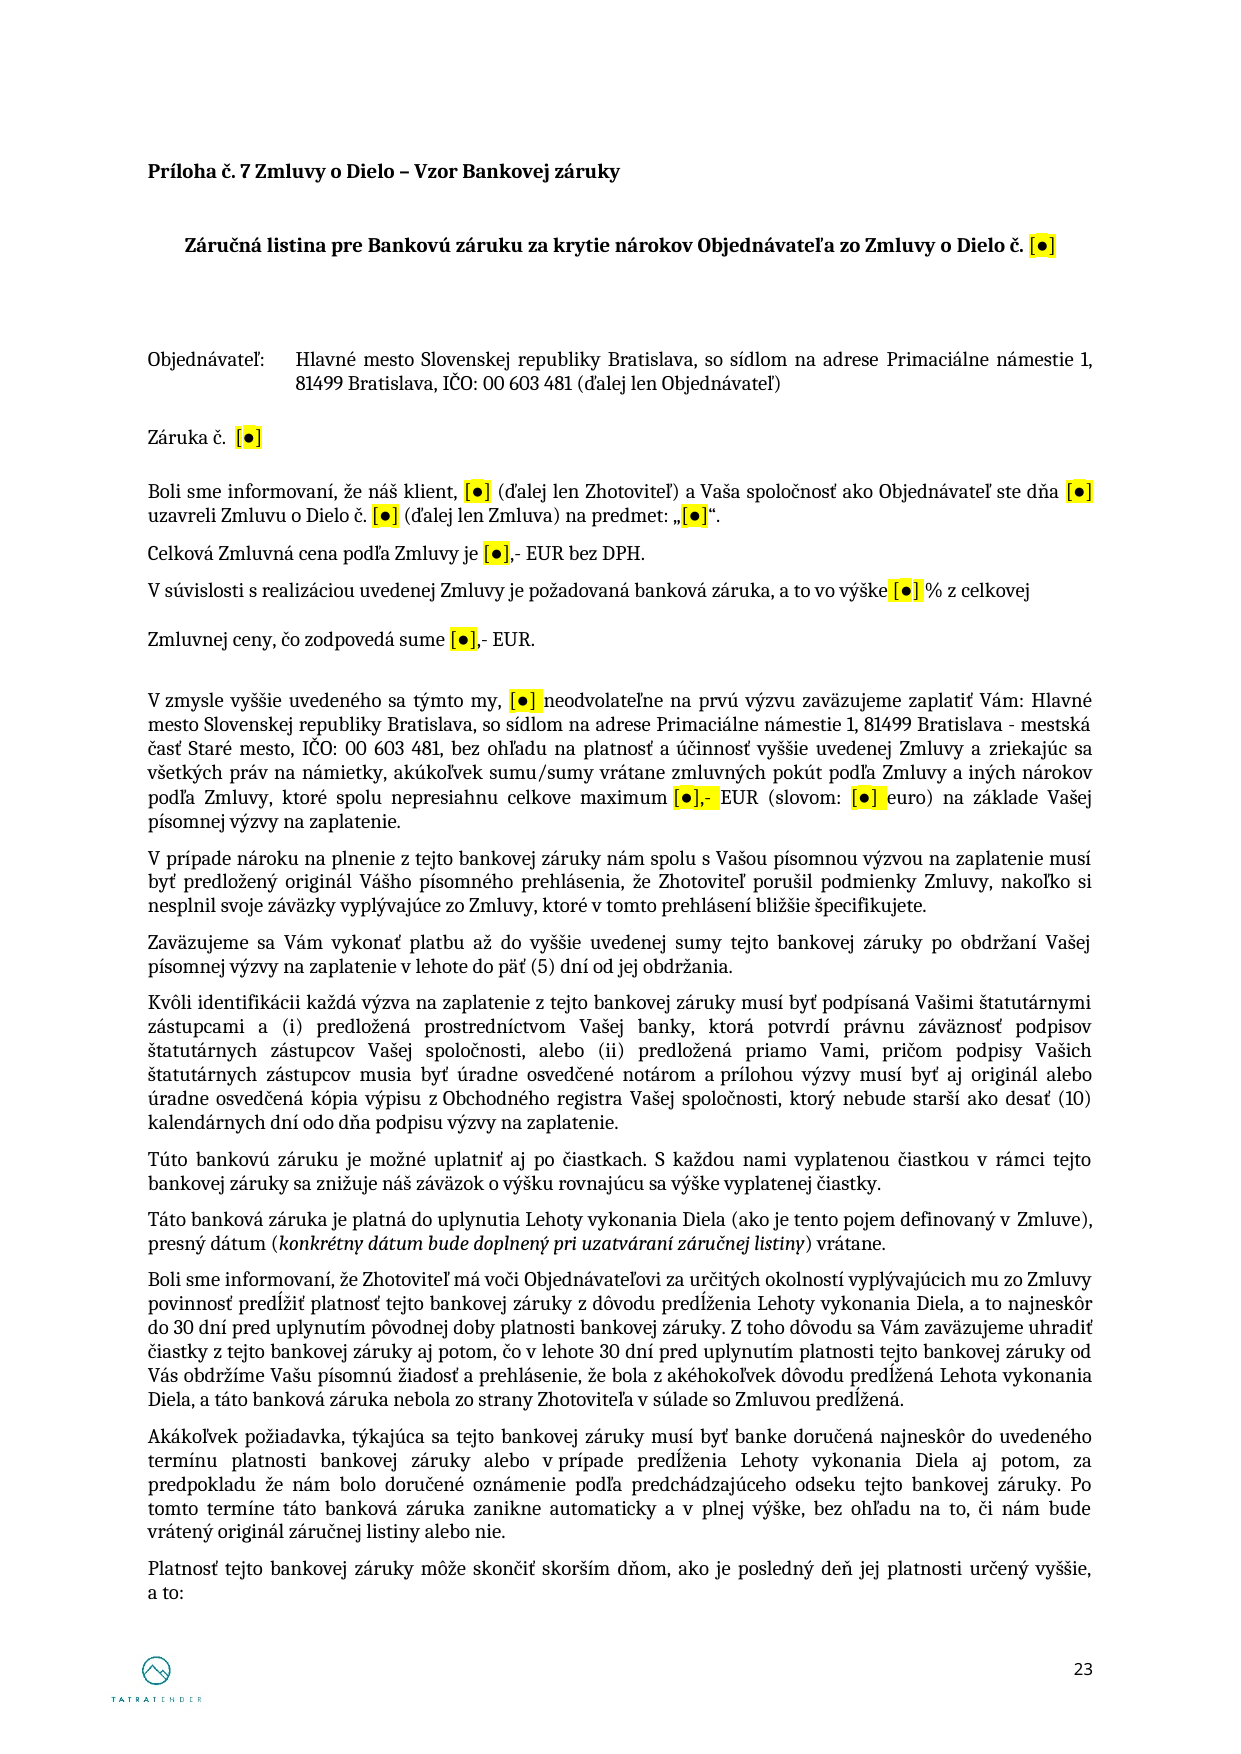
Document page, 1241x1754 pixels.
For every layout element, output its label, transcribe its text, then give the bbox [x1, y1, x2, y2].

text Objednávateľ: Hlavné mesto Slovenskej republiky Bratislava, so sídlom na adrese Primaciálne námestie 1, 81499 Bratislava, IČO: 00 603 481 (ďalej len Objednávateľ) [148, 348, 1093, 396]
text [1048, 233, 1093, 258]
text Záručná listina pre Bankovú záruku za krytie nárokov Objednávateľa zo Zmluvy o Dielo č. [●] [148, 233, 1036, 258]
text Boli sme informovaní, že Zhotoviteľ má voči Objednávateľovi za určitých okolností vyplývajúcich mu zo Zmluvy povinnosť predĺžiť platnosť tejto bankovej záruky z dôvodu predĺženia Lehoty vykonania Diela, a to najneskôr do 30 dní pred uplynutím pôvodnej doby platnosti bankovej záruky. Z toho dôvodu sa Vám zaväzujeme uhradiť čiastky z tejto bankovej záruky aj potom, čo v lehote 30 dní pred uplynutím platnosti tejto bankovej záruky od Vás obdržíme Vašu písomnú žiadosť a prehlásenie, že bola z akéhokoľvek dôvodu predĺžená Lehota vykonania Diela, a táto banková záruka nebola zo strany Zhotoviteľa v súlade so Zmluvou predĺžená. [148, 1268, 1093, 1412]
text Záruka č. [●] [255, 425, 1093, 449]
text Platnosť tejto bankovej záruky môže skončiť skorším dňom, ako je posledný deň jej platnosti určený vyššie, a to: [148, 1557, 1093, 1604]
text V súvislosti s realizáciou uvedenej Zmluvy je požadovaná banková záruka, a to vo výške [●] % z celkovej Zmluvnej ceny, čo zodpovedá sume [●],- EUR. [148, 578, 1093, 651]
text V zmysle vyššie uvedeného sa týmto my, [●] neodvolateľne na prvú výzvu zaväzujeme zaplatiť Vám: Hlavné mesto Slovenskej republiky Bratislava, so sídlom na adrese Primaciálne námestie 1, 81499 Bratislava - mestská časť Staré mesto, IČO: 00 603 481, bez ohľadu na platnosť a účinnosť vyššie uvedenej Zmluvy a zriekajúc sa všetkých práv na námietky, akúkoľvek sumu/sumy vrátane zmluvných pokút podľa Zmluvy a iných nárokov podľa Zmluvy, ktoré spolu nepresiahnu celkove maximum [●],- EUR (slovom: [●] euro) na základe Vašej písomnej výzvy na zaplatenie. [148, 688, 1093, 834]
text Celková Zmluvná cena podľa Zmluvy je [●],- EUR bez DPH. [148, 541, 483, 565]
text V prípade nároku na plnenie z tejto bankovej záruky nám spolu s Vašou písomnou výzvou na zaplatenie musí byť predložený originál Vášho písomného prehlásenia, že Zhotoviteľ porušil podmienky Zmluvy, nakoľko si nesplnil svoje záväzky vyplývajúce zo Zmluvy, ktoré v tomto prehlásení bližšie špecifikujete. [148, 846, 1093, 918]
text Príloha č. 7 Zmluvy o Dielo – Vzor Bankovej záruky [148, 160, 1093, 184]
text Táto banková záruka je platná do uplynutia Lehoty vykonania Diela (ako je tento pojem definovaný v Zmluve), presný dátum (konkrétny dátum bude doplnený pri uzatváraní záručnej listiny) vrátane. [148, 1208, 1093, 1256]
text Boli sme informovaní, že náš klient, [●] (ďalej len Zhotoviteľ) a Vaša spoločnosť ako Objednávateľ ste dňa [●] uzavreli Zmluvu o Dielo č. [●] (ďalej len Zmluva) na predmet: „[●]“. [148, 479, 1093, 528]
text Celková Zmluvná cena podľa Zmluvy je [●],- EUR bez DPH. [510, 541, 1093, 565]
picture [90, 1632, 222, 1726]
text Túto bankovú záruku je možné uplatniť aj po čiastkach. S každou nami vyplatenou čiastkou v rámci tejto bankovej záruky sa znižuje náš záväzok o výšku rovnajúcu sa výške vyplatenej čiastky. [148, 1147, 1093, 1195]
text Akákoľvek požiadavka, týkajúca sa tejto bankovej záruky musí byť banke doručená najneskôr do uvedeného termínu platnosti bankovej záruky alebo v prípade predĺženia Lehoty vykonania Diela aj potom, za predpokladu že nám bolo doručené oznámenie podľa predchádzajúceho odseku tejto bankovej záruky. Po tomto termíne táto banková záruka zanikne automaticky a v plnej výške, bez ohľadu na to, či nám bude vrátený originál záručnej listiny alebo nie. [148, 1424, 1093, 1544]
text Záruka č. [●] [148, 425, 243, 449]
text Kvôli identifikácii každá výzva na zaplatenie z tejto bankovej záruky musí byť podpísaná Vašimi štatutárnymi zástupcami a (i) predložená prostredníctvom Vašej banky, ktorá potvrdí právnu záväznosť podpisov štatutárnych zástupcov Vašej spoločnosti, alebo (ii) predložená priamo Vami, pričom podpisy Vašich štatutárnych zástupcov musia byť úradne osvedčené notárom a prílohou výzvy musí byť aj originál alebo úradne osvedčená kópia výpisu z Obchodného registra Vašej spoločnosti, ktorý nebude starší ako desať (10) kalendárnych dní odo dňa podpisu výzvy na zaplatenie. [148, 991, 1093, 1135]
text Zaväzujeme sa Vám vykonať platbu až do vyššie uvedenej sumy tejto bankovej záruky po obdržaní Vašej písomnej výzvy na zaplatenie v lehote do päť (5) dní od jej obdržania. [148, 931, 1093, 978]
